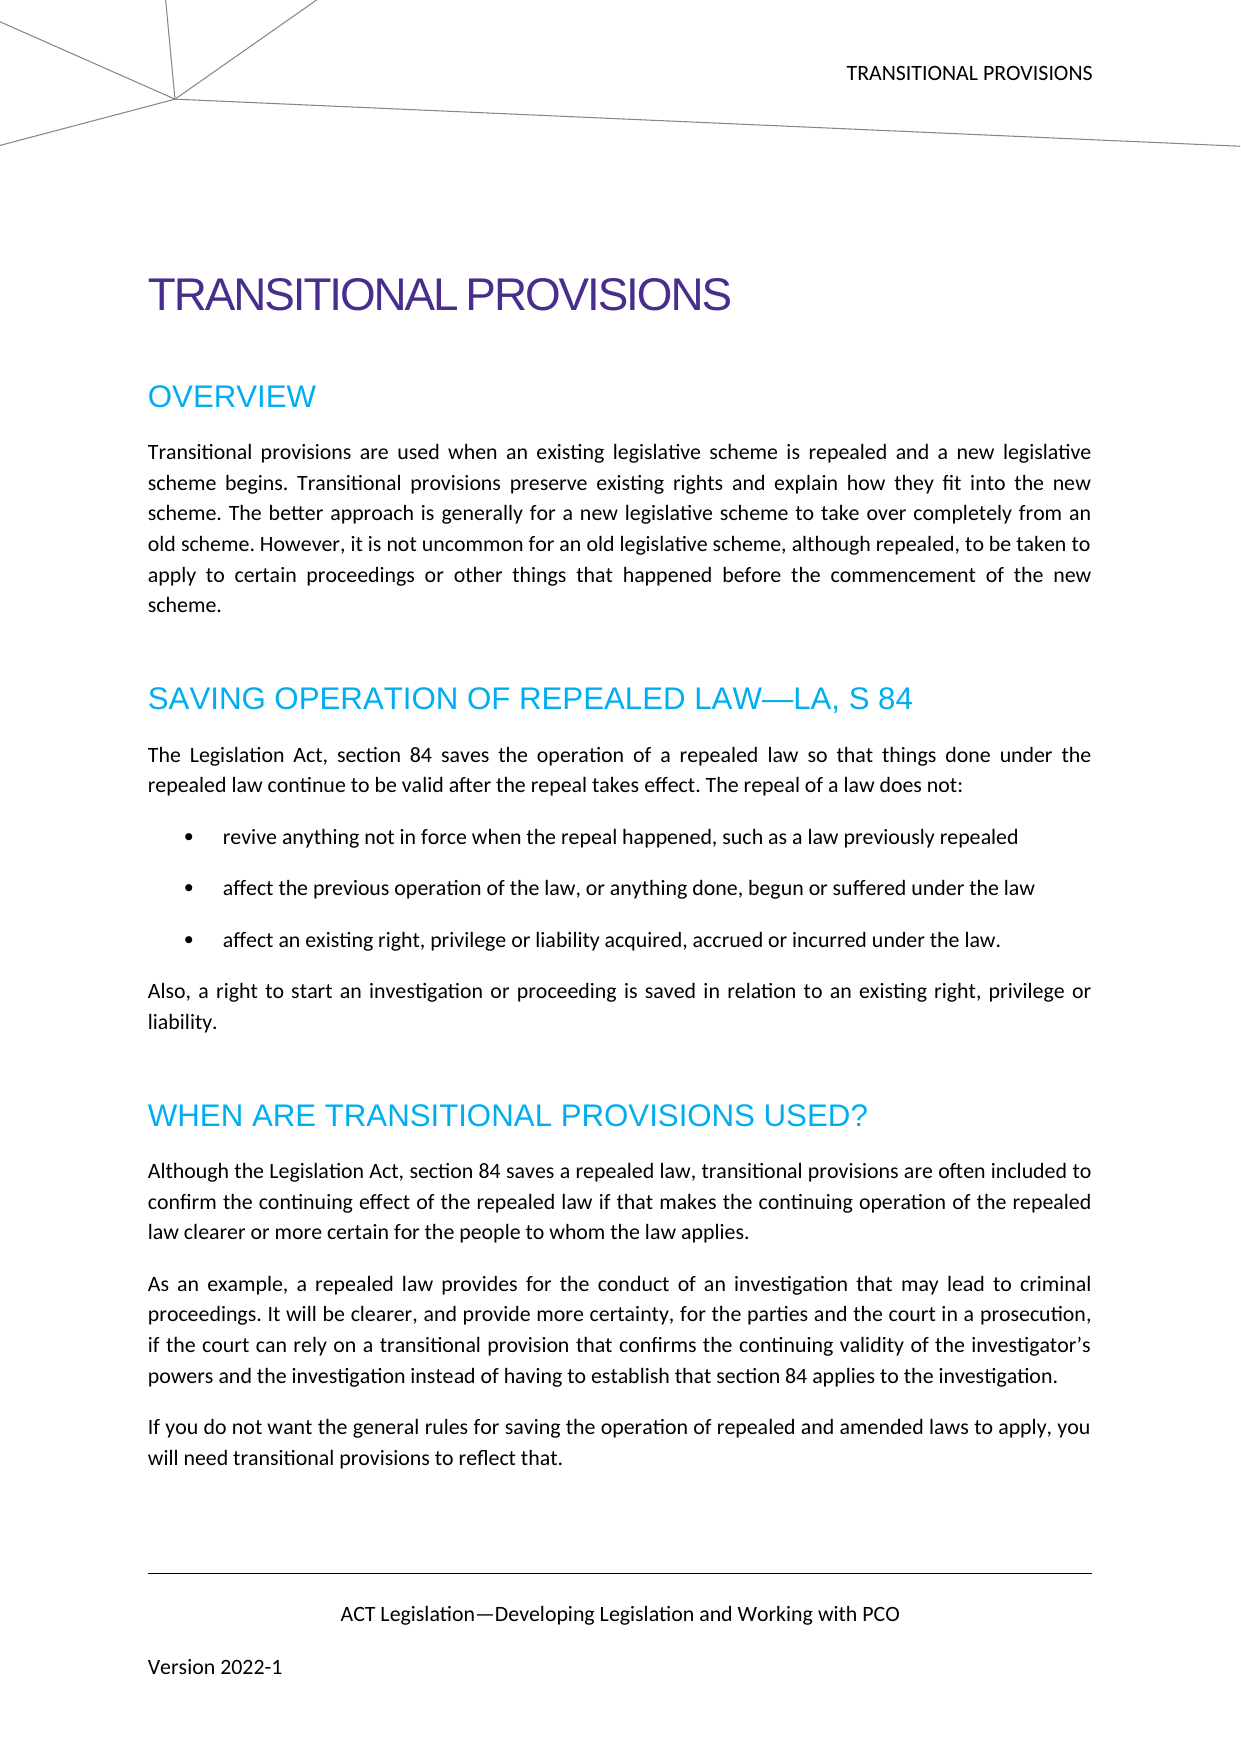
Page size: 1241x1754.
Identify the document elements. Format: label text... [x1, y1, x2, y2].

text Transitional provisions are used when an existing legislative scheme is repealed and a new legislative scheme begins. Transitional provisions preserve existing rights and explain how they fit into the new scheme. The better approach is generally for a new legislative scheme to take over completely from an old scheme. However, it is not uncommon for an old legislative scheme, although repealed, to be taken to apply to certain proceedings or other things that happened before the commencement of the new scheme. [148, 438, 1092, 618]
text affect the previous operation of the law, or anything done, begun or suffered under the law [185, 874, 1092, 901]
text The Legislation Act, section 84 saves the operation of a repealed law so that things done under the repealed law continue to be valid after the repeal takes effect. The repeal of a law does not: [148, 741, 1092, 798]
subtitle Saving operation of repealed law—la, s 84 [148, 684, 1092, 716]
text revive anything not in force when the repeal happened, such as a law previously repealed [185, 823, 1092, 849]
subtitle TRANSITIONAL PROVISIONS [148, 274, 1092, 319]
text If you do not want the general rules for saving the operation of repealed and amended laws to apply, you will need transitional provisions to reflect that. [148, 1413, 1092, 1471]
text As an example, a repealed law provides for the conduct of an investigation that may lead to criminal proceedings. It will be clearer, and provide more certainty, for the parties and the court in a prosecution, if the court can rely on a transitional provision that confirms the continuing validity of the investigator’s powers and the investigation instead of having to establish that section 84 applies to the investigation. [148, 1270, 1092, 1388]
subtitle When are transitional provisions used? [148, 1101, 1092, 1132]
text Although the Legislation Act, section 84 saves a repealed law, transitional provisions are often included to confirm the continuing effect of the repealed law if that makes the continuing operation of the repealed law clearer or more certain for the people to whom the law applies. [148, 1157, 1092, 1245]
text affect an existing right, privilege or liability acquired, accrued or incurred under the law. [185, 926, 1092, 952]
subtitle Overview [148, 382, 1092, 413]
text Also, a right to start an investigation or proceeding is saved in relation to an existing right, privilege or liability. [148, 977, 1092, 1034]
